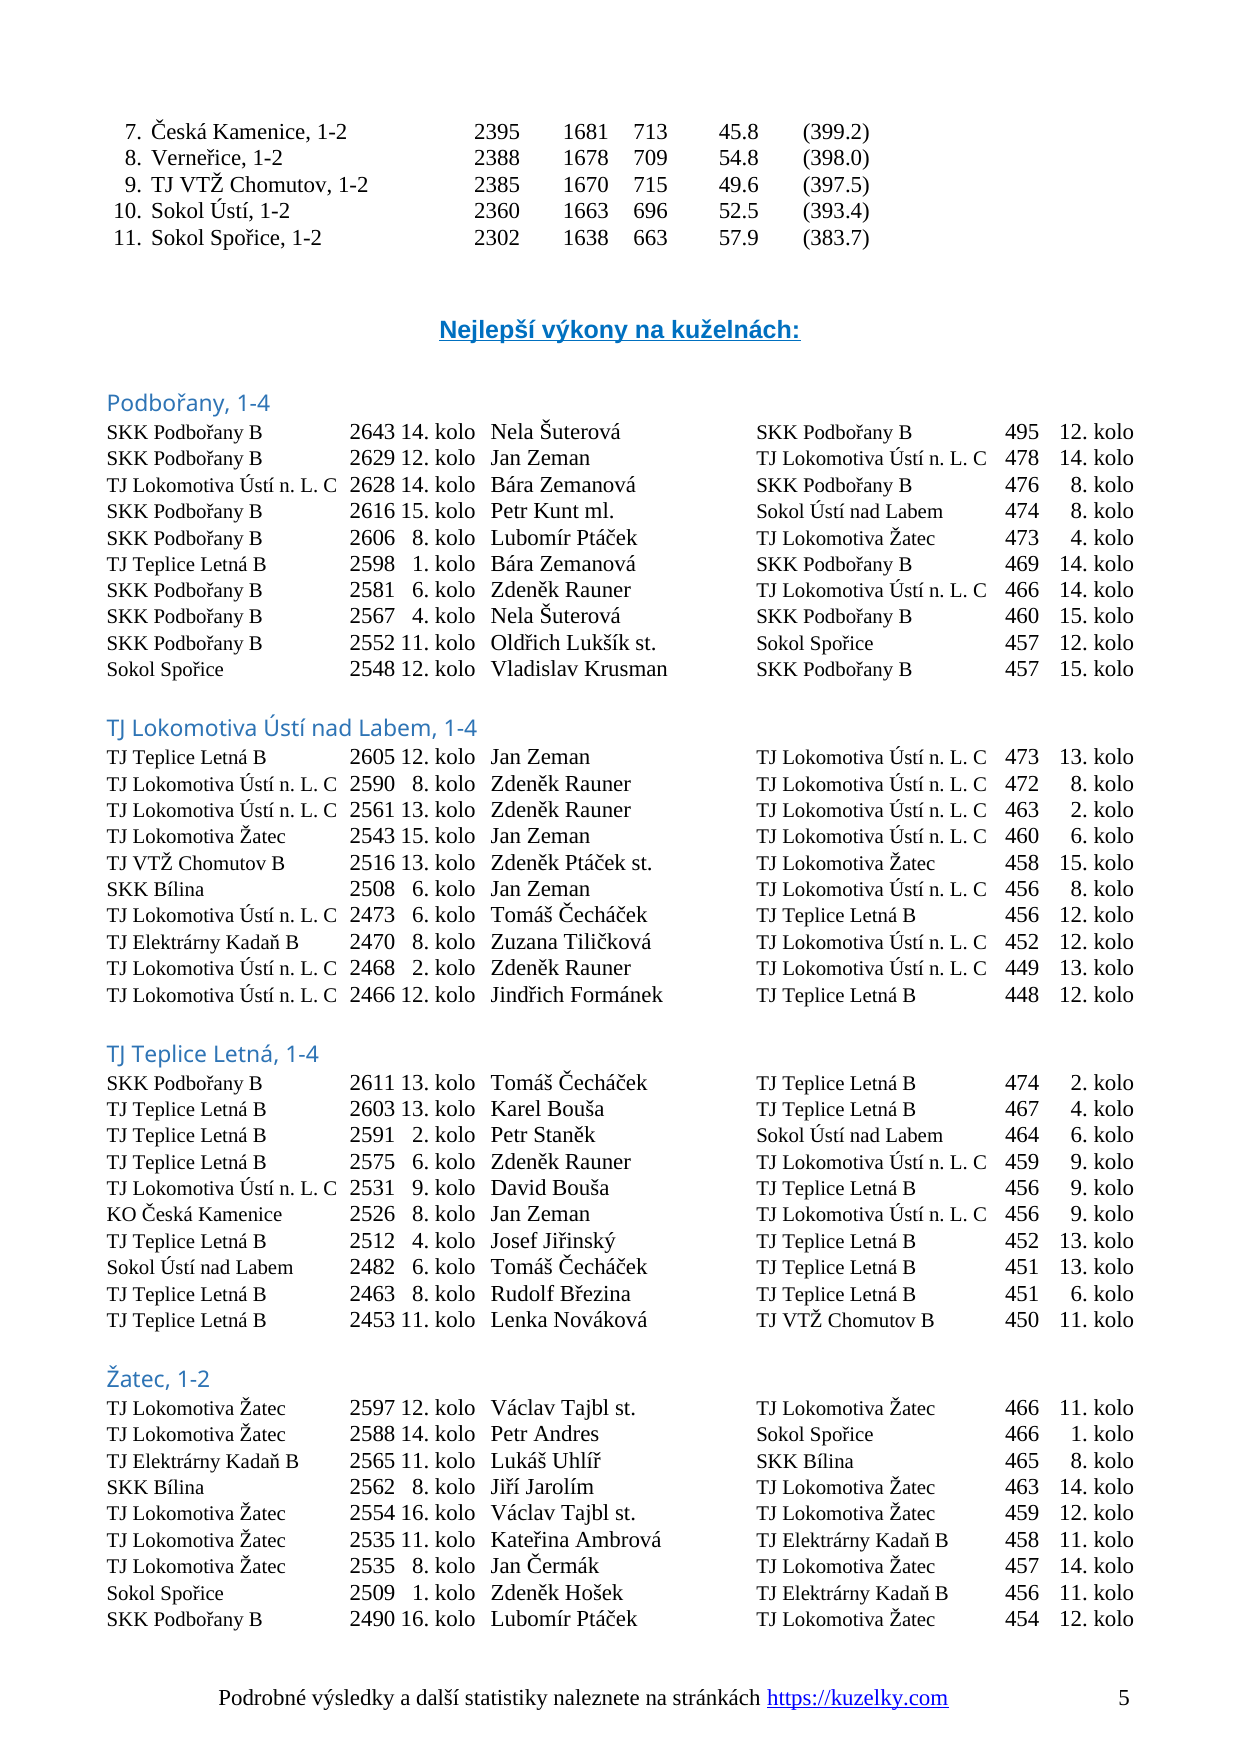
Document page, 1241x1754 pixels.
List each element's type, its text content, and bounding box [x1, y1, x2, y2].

text Sokol Ústí nad Labem 2482 6. kolo Tomáš Čecháček TJ Teplice Letná B 451 13. kolo [106, 1253, 1134, 1279]
text TJ Teplice Letná B 2605 12. kolo Jan Zeman TJ Lokomotiva Ústí n. L. C 473 13. kolo [106, 743, 1134, 770]
subtitle Podbořany, 1-4 [106, 387, 1134, 418]
text TJ Teplice Letná B 2603 13. kolo Karel Bouša TJ Teplice Letná B 467 4. kolo [106, 1095, 1134, 1121]
text TJ Teplice Letná B 2575 6. kolo Zdeněk Rauner TJ Lokomotiva Ústí n. L. C 459 9. kolo [106, 1148, 1134, 1174]
text TJ Teplice Letná B 2591 2. kolo Petr Staněk Sokol Ústí nad Labem 464 6. kolo [106, 1121, 1134, 1148]
text TJ Lokomotiva Žatec 2588 14. kolo Petr Andres Sokol Spořice 466 1. kolo [106, 1420, 1134, 1447]
text TJ Lokomotiva Ústí n. L. C 2628 14. kolo Bára Zemanová SKK Podbořany B 476 8. kolo [106, 471, 1134, 497]
text SKK Podbořany B 2567 4. kolo Nela Šuterová SKK Podbořany B 460 15. kolo [106, 603, 1134, 629]
text Nejlepší výkony na kuželnách: [94, 315, 1145, 344]
text 8. Verneřice, 1-2 2388 1678 709 54.8 (398.0) [106, 144, 1134, 171]
text TJ Lokomotiva Ústí n. L. C 2466 12. kolo Jindřich Formánek TJ Teplice Letná B 448 12. kolo [106, 981, 1134, 1007]
text TJ Teplice Letná B 2598 1. kolo Bára Zemanová SKK Podbořany B 469 14. kolo [106, 550, 1134, 576]
subtitle TJ Teplice Letná, 1-4 [106, 1037, 1134, 1069]
text TJ Elektrárny Kadaň B 2470 8. kolo Zuzana Tiličková TJ Lokomotiva Ústí n. L. C 452 12. kolo [106, 928, 1134, 954]
text 9. TJ VTŽ Chomutov, 1-2 2385 1670 715 49.6 (397.5) [106, 171, 1134, 197]
text TJ Lokomotiva Žatec 2535 8. kolo Jan Čermák TJ Lokomotiva Žatec 457 14. kolo [106, 1552, 1134, 1578]
text SKK Podbořany B 2643 14. kolo Nela Šuterová SKK Podbořany B 495 12. kolo [106, 418, 1134, 444]
text TJ Lokomotiva Ústí n. L. C 2561 13. kolo Zdeněk Rauner TJ Lokomotiva Ústí n. L. C 463 2. kolo [106, 796, 1134, 822]
subtitle Žatec, 1-2 [106, 1363, 1134, 1394]
text TJ Lokomotiva Žatec 2535 11. kolo Kateřina Ambrová TJ Elektrárny Kadaň B 458 11. kolo [106, 1526, 1134, 1552]
text TJ Lokomotiva Žatec 2554 16. kolo Václav Tajbl st. TJ Lokomotiva Žatec 459 12. kolo [106, 1499, 1134, 1526]
text SKK Podbořany B 2629 12. kolo Jan Zeman TJ Lokomotiva Ústí n. L. C 478 14. kolo [106, 444, 1134, 471]
text SKK Bílina 2562 8. kolo Jiří Jarolím TJ Lokomotiva Žatec 463 14. kolo [106, 1473, 1134, 1499]
text Sokol Spořice 2509 1. kolo Zdeněk Hošek TJ Elektrárny Kadaň B 456 11. kolo [106, 1578, 1134, 1605]
text TJ VTŽ Chomutov B 2516 13. kolo Zdeněk Ptáček st. TJ Lokomotiva Žatec 458 15. kolo [106, 849, 1134, 875]
text TJ Teplice Letná B 2512 4. kolo Josef Jiřinský TJ Teplice Letná B 452 13. kolo [106, 1227, 1134, 1253]
text TJ Lokomotiva Ústí n. L. C 2531 9. kolo David Bouša TJ Teplice Letná B 456 9. kolo [106, 1174, 1134, 1201]
text TJ Lokomotiva Ústí n. L. C 2590 8. kolo Zdeněk Rauner TJ Lokomotiva Ústí n. L. C 472 8. kolo [106, 770, 1134, 796]
text SKK Podbořany B 2490 16. kolo Lubomír Ptáček TJ Lokomotiva Žatec 454 12. kolo [106, 1605, 1134, 1631]
text 7. Česká Kamenice, 1-2 2395 1681 713 45.8 (399.2) [106, 118, 1134, 144]
text SKK Bílina 2508 6. kolo Jan Zeman TJ Lokomotiva Ústí n. L. C 456 8. kolo [106, 875, 1134, 902]
subtitle TJ Lokomotiva Ústí nad Labem, 1-4 [106, 712, 1134, 743]
text TJ Lokomotiva Ústí n. L. C 2468 2. kolo Zdeněk Rauner TJ Lokomotiva Ústí n. L. C 449 13. kolo [106, 954, 1134, 981]
text TJ Lokomotiva Žatec 2543 15. kolo Jan Zeman TJ Lokomotiva Ústí n. L. C 460 6. kolo [106, 822, 1134, 849]
text TJ Lokomotiva Žatec 2597 12. kolo Václav Tajbl st. TJ Lokomotiva Žatec 466 11. kolo [106, 1394, 1134, 1420]
text 11. Sokol Spořice, 1-2 2302 1638 663 57.9 (383.7) [106, 223, 1134, 250]
text KO Česká Kamenice 2526 8. kolo Jan Zeman TJ Lokomotiva Ústí n. L. C 456 9. kolo [106, 1201, 1134, 1227]
text TJ Lokomotiva Ústí n. L. C 2473 6. kolo Tomáš Čecháček TJ Teplice Letná B 456 12. kolo [106, 902, 1134, 928]
text TJ Elektrárny Kadaň B 2565 11. kolo Lukáš Uhlíř SKK Bílina 465 8. kolo [106, 1447, 1134, 1473]
text SKK Podbořany B 2552 11. kolo Oldřich Lukšík st. Sokol Spořice 457 12. kolo [106, 629, 1134, 655]
text TJ Teplice Letná B 2453 11. kolo Lenka Nováková TJ VTŽ Chomutov B 450 11. kolo [106, 1306, 1134, 1332]
text SKK Podbořany B 2581 6. kolo Zdeněk Rauner TJ Lokomotiva Ústí n. L. C 466 14. kolo [106, 576, 1134, 603]
text 10. Sokol Ústí, 1-2 2360 1663 696 52.5 (393.4) [106, 197, 1134, 223]
text Sokol Spořice 2548 12. kolo Vladislav Krusman SKK Podbořany B 457 15. kolo [106, 655, 1134, 682]
text SKK Podbořany B 2606 8. kolo Lubomír Ptáček TJ Lokomotiva Žatec 473 4. kolo [106, 523, 1134, 550]
text SKK Podbořany B 2616 15. kolo Petr Kunt ml. Sokol Ústí nad Labem 474 8. kolo [106, 497, 1134, 523]
text TJ Teplice Letná B 2463 8. kolo Rudolf Březina TJ Teplice Letná B 451 6. kolo [106, 1279, 1134, 1306]
text SKK Podbořany B 2611 13. kolo Tomáš Čecháček TJ Teplice Letná B 474 2. kolo [106, 1069, 1134, 1095]
